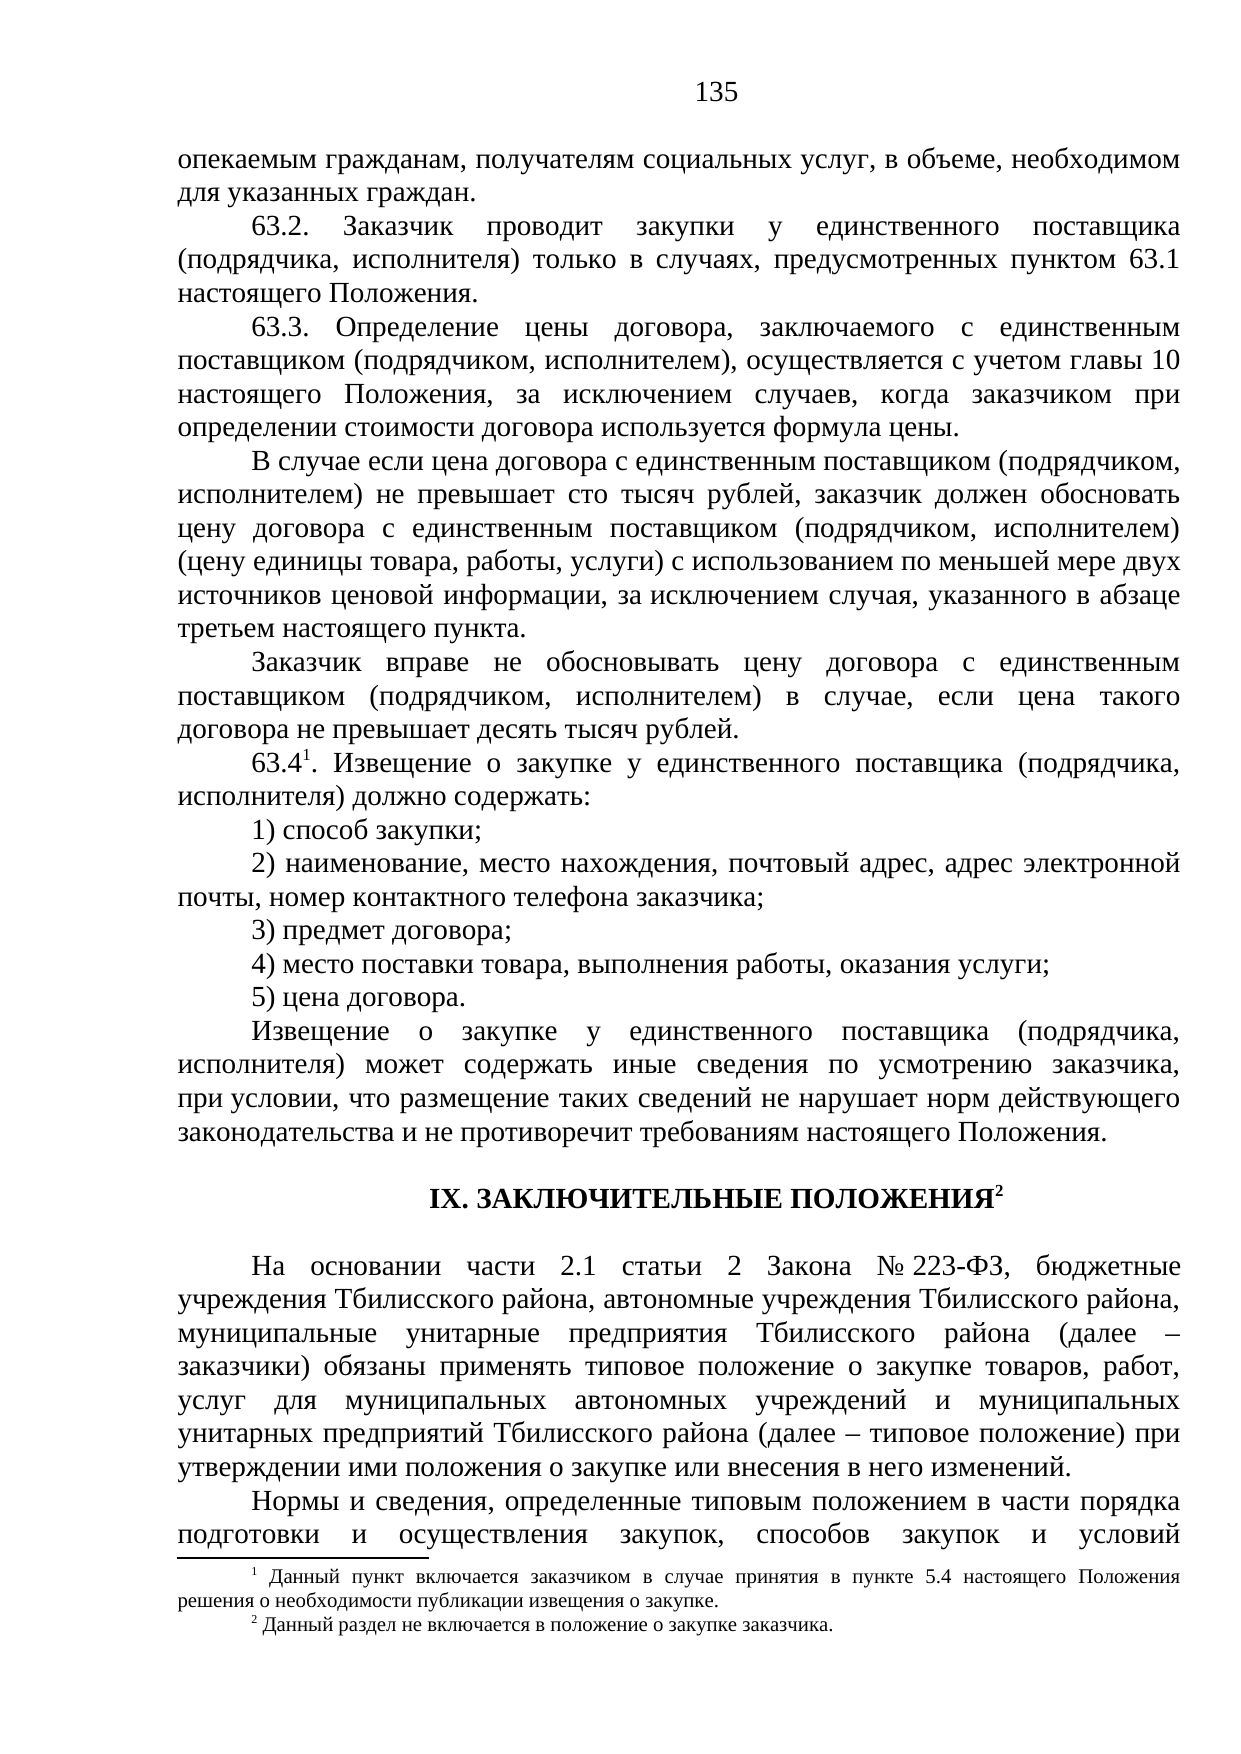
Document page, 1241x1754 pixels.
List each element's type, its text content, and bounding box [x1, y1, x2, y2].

text В случае если цена договора с единственным поставщиком (подрядчиком, исполнителем) не превышает сто тысяч рублей, заказчик должен обосновать цену договора с единственным поставщиком (подрядчиком, исполнителем) (цену единицы товара, работы, услуги) с использованием по меньшей мере двух источников ценовой информации, за исключением случая, указанного в абзаце третьем настоящего пункта. [177, 443, 1181, 644]
text Заказчик вправе не обосновывать цену договора с единственным поставщиком (подрядчиком, исполнителем) в случае, если цена такого договора не превышает десять тысяч рублей. [177, 644, 1181, 745]
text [177, 1483, 1181, 1550]
text 5) цена договора. [177, 979, 1181, 1013]
text 2) наименование, место нахождения, почтовый адрес, адрес электронной почты, номер контактного телефона заказчика; [177, 845, 1181, 912]
text IX. ЗАКЛЮЧИТЕЛЬНЫЕ ПОЛОЖЕНИЯ [177, 1181, 1181, 1214]
text 3) предмет договора; [177, 912, 1181, 946]
text 63.2. Заказчик проводит закупки у единственного поставщика (подрядчика, исполнителя) только в случаях, предусмотренных пунктом 63.1 настоящего Положения. [177, 208, 1181, 309]
text 1) способ закупки; [177, 812, 1181, 845]
text На основании части 2.1 статьи 2 Закона № 223-ФЗ, бюджетные учреждения Тбилисского района, автономные учреждения Тбилисского района, муниципальные унитарные предприятия Тбилисского района (далее – заказчики) обязаны применять типовое положение о закупке товаров, работ, услуг для муниципальных автономных учреждений и муниципальных унитарных предприятий Тбилисского района (далее – типовое положение) при утверждении ими положения о закупке или внесения в него изменений. [177, 1248, 1181, 1483]
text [177, 141, 1181, 208]
text 63.4. Извещение о закупке у единственного поставщика (подрядчика, исполнителя) должно содержать: [177, 745, 1181, 812]
text 63.3. Определение цены договора, заключаемого с единственным поставщиком (подрядчиком, исполнителем), осуществляется с учетом главы 10 настоящего Положения, за исключением случаев, когда заказчиком при определении стоимости договора используется формула цены. [177, 309, 1181, 443]
text 4) место поставки товара, выполнения работы, оказания услуги; [177, 946, 1181, 979]
text Извещение о закупке у единственного поставщика (подрядчика, исполнителя) может содержать иные сведения по усмотрению заказчика, при условии, что размещение таких сведений не нарушает норм действующего законодательства и не противоречит требованиям настоящего Положения. [177, 1013, 1181, 1147]
